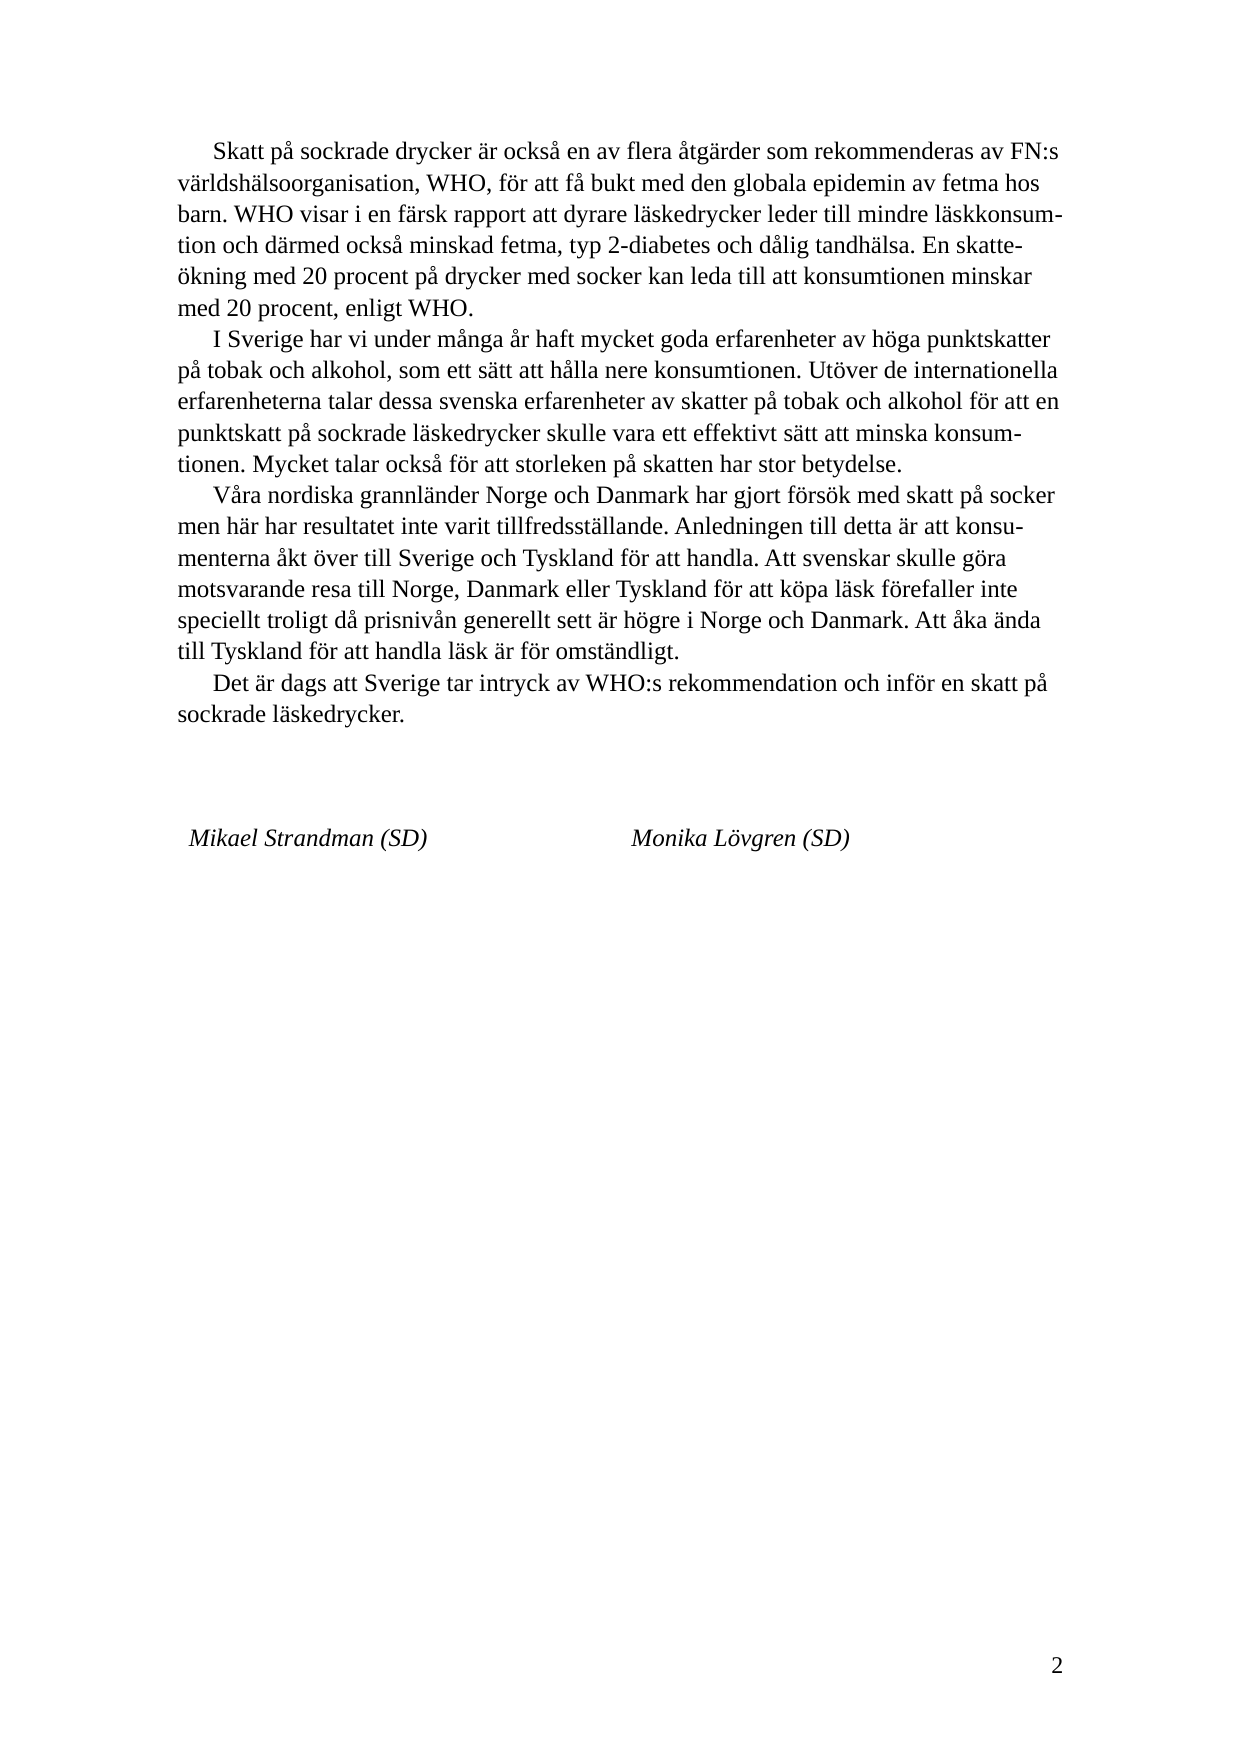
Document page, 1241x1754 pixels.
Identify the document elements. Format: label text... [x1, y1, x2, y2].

text Våra nordiska grannländer Norge och Danmark har gjort försök med skatt på socker men här har resultatet inte varit tillfredsställande. Anledningen till detta är att konsumenterna åkt över till Sverige och Tyskland för att handla. Att svenskar skulle göra motsvarande resa till Norge, Danmark eller Tyskland för att köpa läsk förefaller inte speciellt troligt då prisnivån generellt sett är högre i Norge och Danmark. Att åka ända till Tyskland för att handla läsk är för omständligt. [177, 478, 1063, 665]
table_header Monika Lövgren (SD) [620, 790, 1063, 859]
text I Sverige har vi under många år haft mycket goda erfarenheter av höga punktskatter på tobak och alkohol, som ett sätt att hålla nere konsumtionen. Utöver de internationella erfarenheterna talar dessa svenska erfarenheter av skatter på tobak och alkohol för att en punktskatt på sockrade läskedrycker skulle vara ett effektivt sätt att minska konsumtionen. Mycket talar också för att storleken på skatten har stor betydelse. [177, 321, 1063, 478]
text Skatt på sockrade drycker är också en av flera åtgärder som rekommenderas av FN:s världshälsoorganisation, WHO, för att få bukt med den globala epidemin av fetma hos barn. WHO visar i en färsk rapport att dyrare läskedrycker leder till mindre läskkonsumtion och därmed också minskad fetma, typ 2-diabetes och dålig tandhälsa. En skatteökning med 20 procent på drycker med socker kan leda till att konsumtionen minskar med 20 procent, enligt WHO. [177, 134, 1063, 321]
text Det är dags att Sverige tar intryck av WHO:s rekommendation och inför en skatt på sockrade läskedrycker. [177, 665, 1063, 728]
table_header Mikael Strandman (SD) [177, 790, 620, 859]
